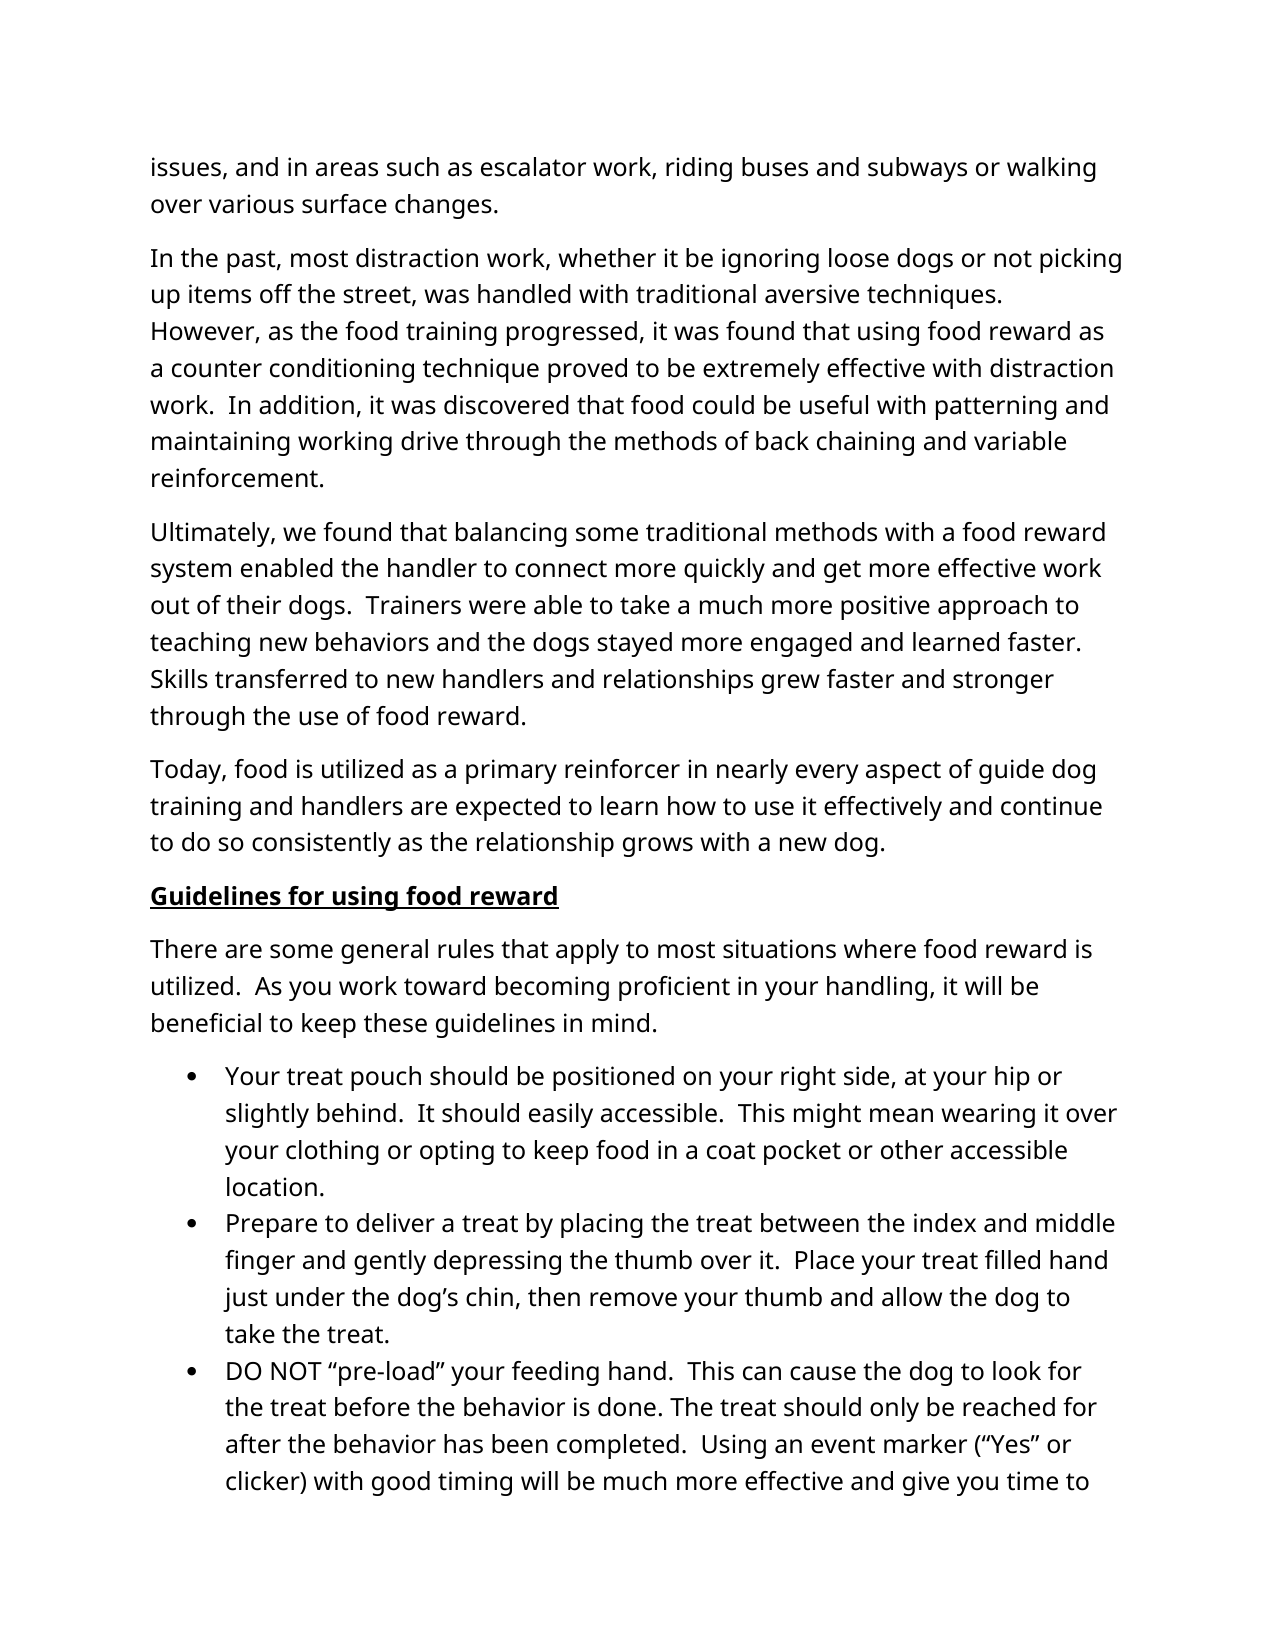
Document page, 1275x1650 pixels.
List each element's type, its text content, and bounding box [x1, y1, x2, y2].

text Today, food is utilized as a primary reinforcer in nearly every aspect of guide dog training and handlers are expected to learn how to use it effectively and continue to do so consistently as the relationship grows with a new dog. [150, 752, 1125, 859]
text In the past, most distraction work, whether it be ignoring loose dogs or not picking up items off the street, was handled with traditional aversive techniques. However, as the food training progressed, it was found that using food reward as a counter conditioning technique proved to be extremely effective with distraction work. In addition, it was discovered that food could be useful with patterning and maintaining working drive through the methods of back chaining and variable reinforcement. [150, 240, 1125, 495]
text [150, 150, 1125, 221]
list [187, 1353, 1125, 1497]
list Your treat pouch should be positioned on your right side, at your hip or slightly behind. It should easily accessible. This might mean wearing it over your clothing or opting to keep food in a coat pocket or other accessible location. [187, 1059, 1125, 1203]
list Prepare to deliver a treat by placing the treat between the index and middle finger and gently depressing the thumb over it. Place your treat filled hand just under the dog’s chin, then remove your thumb and allow the dog to take the treat. [187, 1206, 1125, 1350]
text There are some general rules that apply to most situations where food reward is utilized. As you work toward becoming proficient in your handling, it will be beneficial to keep these guidelines in mind. [150, 932, 1125, 1039]
text Ultimately, we found that balancing some traditional methods with a food reward system enabled the handler to connect more quickly and get more effective work out of their dogs. Trainers were able to take a much more positive approach to teaching new behaviors and the dogs stayed more engaged and learned faster. Skills transferred to new handlers and relationships grew faster and stronger through the use of food reward. [150, 514, 1125, 732]
text Guidelines for using food reward [150, 878, 1125, 913]
